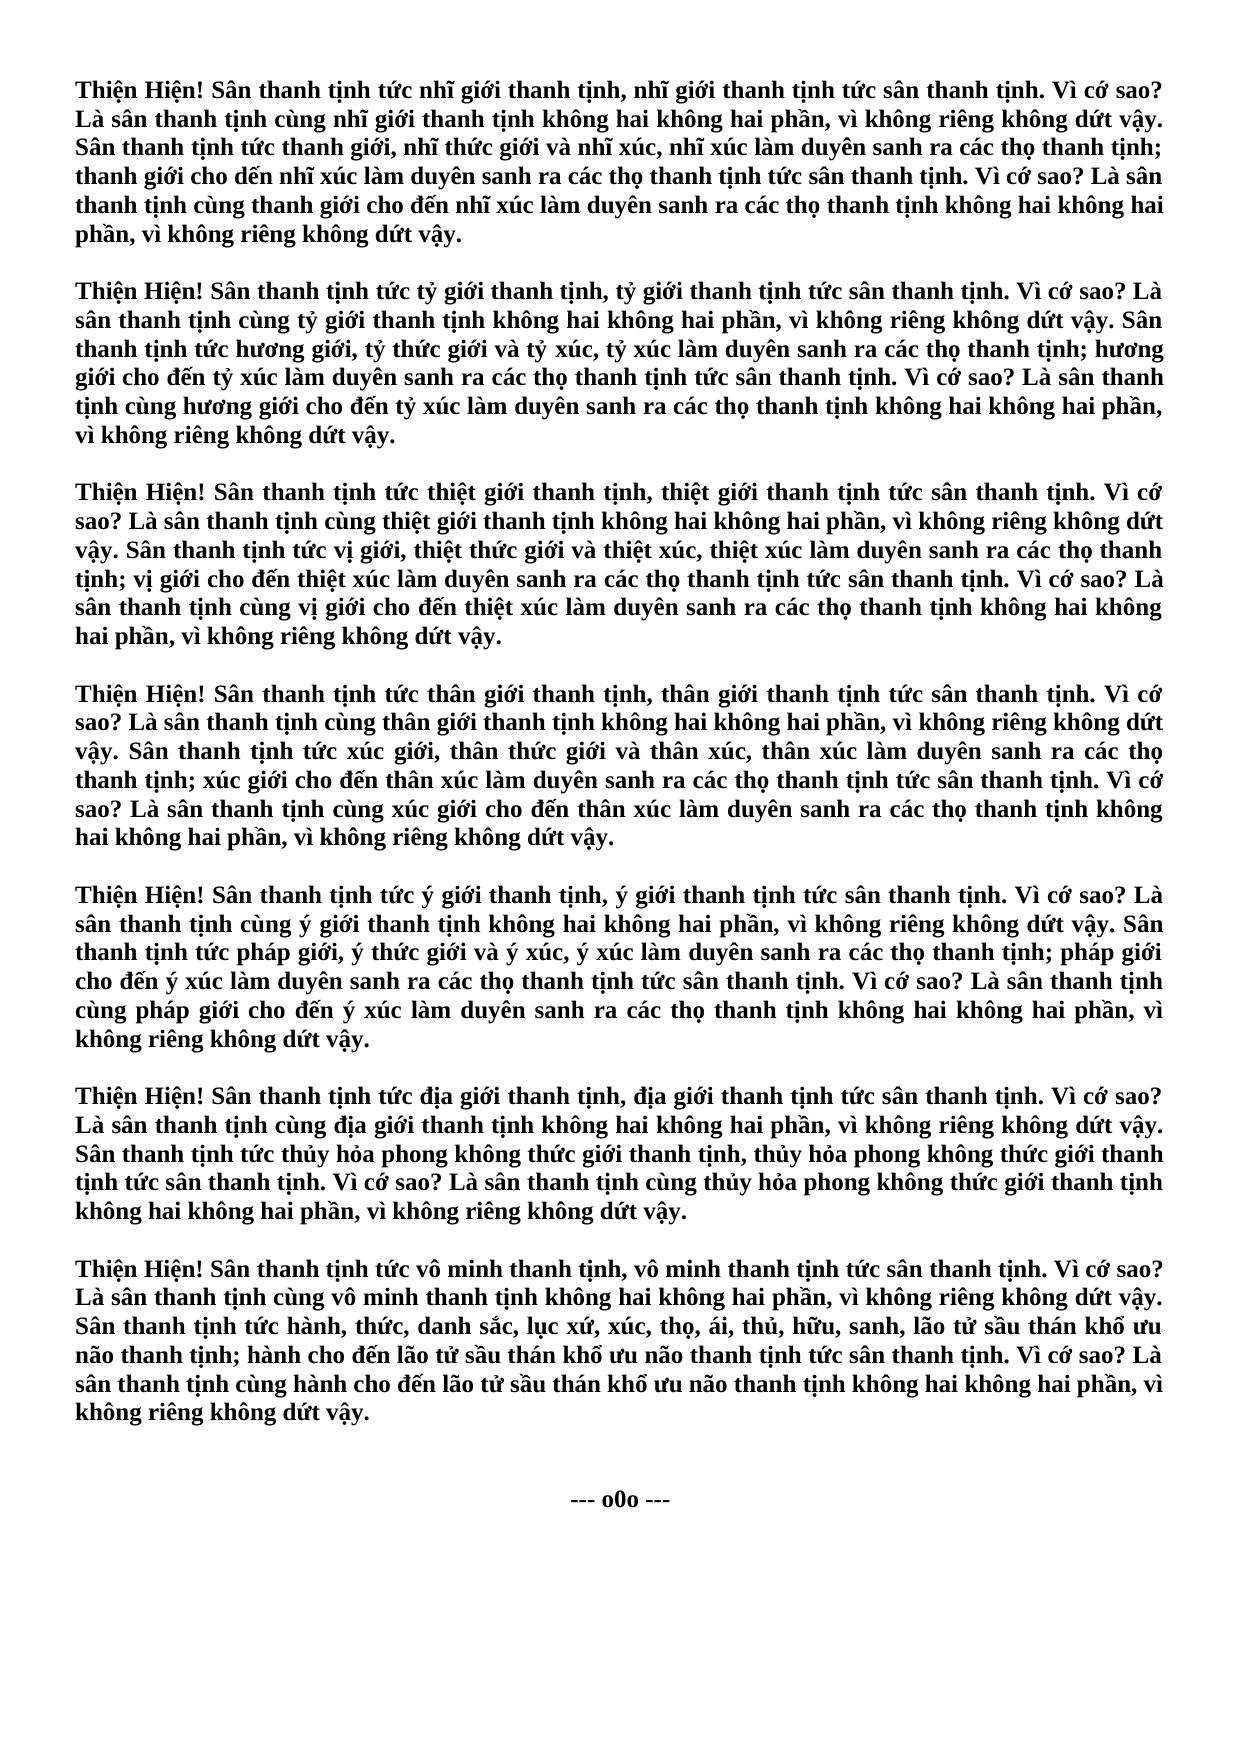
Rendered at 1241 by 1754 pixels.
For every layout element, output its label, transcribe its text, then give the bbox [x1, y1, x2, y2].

text Thiện Hiện! Sân thanh tịnh tức thân giới thanh tịnh, thân giới thanh tịnh tức sân thanh tịnh. Vì cớ sao? Là sân thanh tịnh cùng thân giới thanh tịnh không hai không hai phần, vì không riêng không dứt vậy. Sân thanh tịnh tức xúc giới, thân thức giới và thân xúc, thân xúc làm duyên sanh ra các thọ thanh tịnh; xúc giới cho đến thân xúc làm duyên sanh ra các thọ thanh tịnh tức sân thanh tịnh. Vì cớ sao? Là sân thanh tịnh cùng xúc giới cho đến thân xúc làm duyên sanh ra các thọ thanh tịnh không hai không hai phần, vì không riêng không dứt vậy. [75, 679, 1165, 851]
text Thiện Hiện! Sân thanh tịnh tức vô minh thanh tịnh, vô minh thanh tịnh tức sân thanh tịnh. Vì cớ sao? Là sân thanh tịnh cùng vô minh thanh tịnh không hai không hai phần, vì không riêng không dứt vậy. Sân thanh tịnh tức hành, thức, danh sắc, lục xứ, xúc, thọ, ái, thủ, hữu, sanh, lão tử sầu thán khổ ưu não thanh tịnh; hành cho đến lão tử sầu thán khổ ưu não thanh tịnh tức sân thanh tịnh. Vì cớ sao? Là sân thanh tịnh cùng hành cho đến lão tử sầu thán khổ ưu não thanh tịnh không hai không hai phần, vì không riêng không dứt vậy. [75, 1254, 1165, 1426]
text Thiện Hiện! Sân thanh tịnh tức nhĩ giới thanh tịnh, nhĩ giới thanh tịnh tức sân thanh tịnh. Vì cớ sao? Là sân thanh tịnh cùng nhĩ giới thanh tịnh không hai không hai phần, vì không riêng không dứt vậy. Sân thanh tịnh tức thanh giới, nhĩ thức giới và nhĩ xúc, nhĩ xúc làm duyên sanh ra các thọ thanh tịnh; thanh giới cho dến nhĩ xúc làm duyên sanh ra các thọ thanh tịnh tức sân thanh tịnh. Vì cớ sao? Là sân thanh tịnh cùng thanh giới cho đến nhĩ xúc làm duyên sanh ra các thọ thanh tịnh không hai không hai phần, vì không riêng không dứt vậy. [75, 75, 1165, 247]
text Thiện Hiện! Sân thanh tịnh tức tỷ giới thanh tịnh, tỷ giới thanh tịnh tức sân thanh tịnh. Vì cớ sao? Là sân thanh tịnh cùng tỷ giới thanh tịnh không hai không hai phần, vì không riêng không dứt vậy. Sân thanh tịnh tức hương giới, tỷ thức giới và tỷ xúc, tỷ xúc làm duyên sanh ra các thọ thanh tịnh; hương giới cho đến tỷ xúc làm duyên sanh ra các thọ thanh tịnh tức sân thanh tịnh. Vì cớ sao? Là sân thanh tịnh cùng hương giới cho đến tỷ xúc làm duyên sanh ra các thọ thanh tịnh không hai không hai phần, vì không riêng không dứt vậy. [75, 276, 1165, 449]
text Thiện Hiện! Sân thanh tịnh tức địa giới thanh tịnh, địa giới thanh tịnh tức sân thanh tịnh. Vì cớ sao? Là sân thanh tịnh cùng địa giới thanh tịnh không hai không hai phần, vì không riêng không dứt vậy. Sân thanh tịnh tức thủy hỏa phong không thức giới thanh tịnh, thủy hỏa phong không thức giới thanh tịnh tức sân thanh tịnh. Vì cớ sao? Là sân thanh tịnh cùng thủy hỏa phong không thức giới thanh tịnh không hai không hai phần, vì không riêng không dứt vậy. [75, 1081, 1165, 1225]
text Thiện Hiện! Sân thanh tịnh tức ý giới thanh tịnh, ý giới thanh tịnh tức sân thanh tịnh. Vì cớ sao? Là sân thanh tịnh cùng ý giới thanh tịnh không hai không hai phần, vì không riêng không dứt vậy. Sân thanh tịnh tức pháp giới, ý thức giới và ý xúc, ý xúc làm duyên sanh ra các thọ thanh tịnh; pháp giới cho đến ý xúc làm duyên sanh ra các thọ thanh tịnh tức sân thanh tịnh. Vì cớ sao? Là sân thanh tịnh cùng pháp giới cho đến ý xúc làm duyên sanh ra các thọ thanh tịnh không hai không hai phần, vì không riêng không dứt vậy. [75, 880, 1165, 1052]
text --- o0o --- [75, 1484, 1165, 1512]
text Thiện Hiện! Sân thanh tịnh tức thiệt giới thanh tịnh, thiệt giới thanh tịnh tức sân thanh tịnh. Vì cớ sao? Là sân thanh tịnh cùng thiệt giới thanh tịnh không hai không hai phần, vì không riêng không dứt vậy. Sân thanh tịnh tức vị giới, thiệt thức giới và thiệt xúc, thiệt xúc làm duyên sanh ra các thọ thanh tịnh; vị giới cho đến thiệt xúc làm duyên sanh ra các thọ thanh tịnh tức sân thanh tịnh. Vì cớ sao? Là sân thanh tịnh cùng vị giới cho đến thiệt xúc làm duyên sanh ra các thọ thanh tịnh không hai không hai phần, vì không riêng không dứt vậy. [75, 477, 1165, 650]
